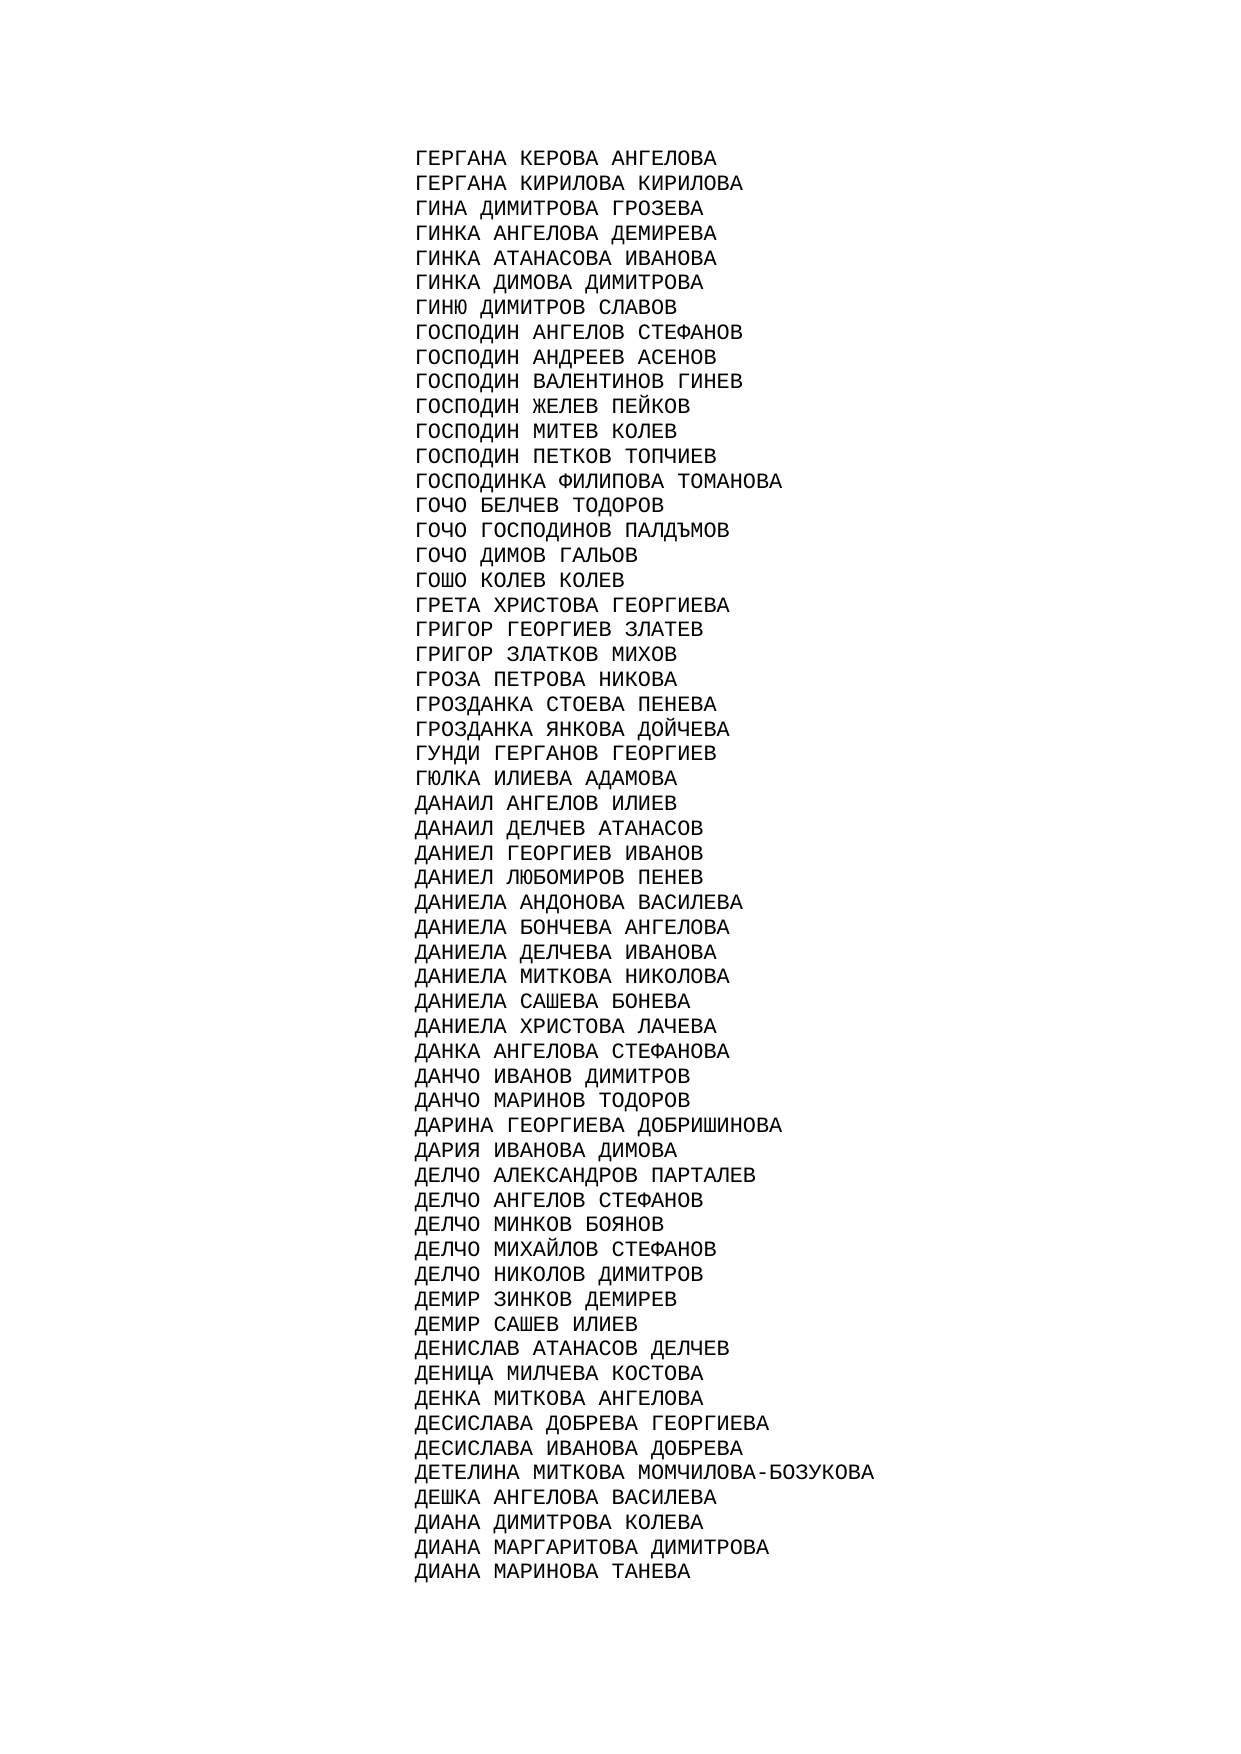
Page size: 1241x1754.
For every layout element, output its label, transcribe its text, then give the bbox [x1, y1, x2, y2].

text ГРИГОР ЗЛАТКОВ МИХОВ [139, 643, 1101, 668]
text ГРЕТА ХРИСТОВА ГЕОРГИЕВА [139, 594, 1101, 619]
text ДАНЧО МАРИНОВ ТОДОРОВ [139, 1090, 1101, 1114]
text ДАНЧО ИВАНОВ ДИМИТРОВ [139, 1065, 1101, 1090]
text ГРОЗА ПЕТРОВА НИКОВА [139, 668, 1101, 693]
text ДЕСИСЛАВА ИВАНОВА ДОБРЕВА [139, 1437, 1101, 1462]
text ГРИГОР ГЕОРГИЕВ ЗЛАТЕВ [139, 619, 1101, 643]
text ДАНАИЛ ДЕЛЧЕВ АТАНАСОВ [139, 817, 1101, 842]
text ГИНЮ ДИМИТРОВ СЛАВОВ [139, 296, 1101, 321]
text ДАНИЕЛ ГЕОРГИЕВ ИВАНОВ [139, 842, 1101, 867]
text ДЕНИЦА МИЛЧЕВА КОСТОВА [139, 1362, 1101, 1387]
text ГЕРГАНА КЕРОВА АНГЕЛОВА [139, 148, 1101, 172]
text ГОЧО ДИМОВ ГАЛЬОВ [139, 544, 1101, 569]
text ДЕНКА МИТКОВА АНГЕЛОВА [139, 1387, 1101, 1412]
text ДЕЛЧО МИНКОВ БОЯНОВ [139, 1214, 1101, 1238]
text ГУНДИ ГЕРГАНОВ ГЕОРГИЕВ [139, 743, 1101, 767]
text ДАРИНА ГЕОРГИЕВА ДОБРИШИНОВА [139, 1114, 1101, 1139]
text ДЕМИР САШЕВ ИЛИЕВ [139, 1313, 1101, 1338]
text ГОЧО ГОСПОДИНОВ ПАЛДЪМОВ [139, 519, 1101, 544]
text ДАНИЕЛА БОНЧЕВА АНГЕЛОВА [139, 916, 1101, 941]
text ГОЧО БЕЛЧЕВ ТОДОРОВ [139, 495, 1101, 519]
text ДАРИЯ ИВАНОВА ДИМОВА [139, 1139, 1101, 1164]
text ДЕШКА АНГЕЛОВА ВАСИЛЕВА [139, 1486, 1101, 1511]
text ГИНКА АТАНАСОВА ИВАНОВА [139, 247, 1101, 272]
text ДИАНА ДИМИТРОВА КОЛЕВА [139, 1511, 1101, 1536]
text ДИАНА МАРГАРИТОВА ДИМИТРОВА [139, 1536, 1101, 1561]
text ДАНИЕЛА ДЕЛЧЕВА ИВАНОВА [139, 941, 1101, 966]
text ДЕЛЧО НИКОЛОВ ДИМИТРОВ [139, 1263, 1101, 1288]
text ДЕНИСЛАВ АТАНАСОВ ДЕЛЧЕВ [139, 1338, 1101, 1362]
text ГОСПОДИНКА ФИЛИПОВА ТОМАНОВА [139, 470, 1101, 495]
text ГРОЗДАНКА СТОЕВА ПЕНЕВА [139, 693, 1101, 718]
text ГИНКА ДИМОВА ДИМИТРОВА [139, 272, 1101, 296]
text ГЮЛКА ИЛИЕВА АДАМОВА [139, 767, 1101, 792]
text ГОСПОДИН АНДРЕЕВ АСЕНОВ [139, 346, 1101, 371]
text ГОСПОДИН МИТЕВ КОЛЕВ [139, 420, 1101, 445]
text ДЕЛЧО АЛЕКСАНДРОВ ПАРТАЛЕВ [139, 1164, 1101, 1189]
text ДАНИЕЛ ЛЮБОМИРОВ ПЕНЕВ [139, 867, 1101, 891]
text ДАНИЕЛА САШЕВА БОНЕВА [139, 991, 1101, 1015]
text ДЕСИСЛАВА ДОБРЕВА ГЕОРГИЕВА [139, 1412, 1101, 1437]
text ДЕЛЧО АНГЕЛОВ СТЕФАНОВ [139, 1189, 1101, 1214]
text ГОШО КОЛЕВ КОЛЕВ [139, 569, 1101, 594]
text ГЕРГАНА КИРИЛОВА КИРИЛОВА [139, 172, 1101, 197]
text ГОСПОДИН ЖЕЛЕВ ПЕЙКОВ [139, 396, 1101, 420]
text ДАНАИЛ АНГЕЛОВ ИЛИЕВ [139, 792, 1101, 817]
text ДЕЛЧО МИХАЙЛОВ СТЕФАНОВ [139, 1238, 1101, 1263]
text ДАНИЕЛА ХРИСТОВА ЛАЧЕВА [139, 1015, 1101, 1040]
text ДЕТЕЛИНА МИТКОВА МОМЧИЛОВА-БОЗУКОВА [139, 1462, 1101, 1486]
text ДАНКА АНГЕЛОВА СТЕФАНОВА [139, 1040, 1101, 1065]
text ГОСПОДИН АНГЕЛОВ СТЕФАНОВ [139, 321, 1101, 346]
text ГИНА ДИМИТРОВА ГРОЗЕВА [139, 197, 1101, 222]
text ГОСПОДИН ВАЛЕНТИНОВ ГИНЕВ [139, 371, 1101, 396]
text ДАНИЕЛА МИТКОВА НИКОЛОВА [139, 966, 1101, 991]
text ДАНИЕЛА АНДОНОВА ВАСИЛЕВА [139, 891, 1101, 916]
text ГОСПОДИН ПЕТКОВ ТОПЧИЕВ [139, 445, 1101, 470]
text ГРОЗДАНКА ЯНКОВА ДОЙЧЕВА [139, 718, 1101, 743]
text ДЕМИР ЗИНКОВ ДЕМИРЕВ [139, 1288, 1101, 1313]
text ГИНКА АНГЕЛОВА ДЕМИРЕВА [139, 222, 1101, 247]
text ДИАНА МАРИНОВА ТАНЕВА [139, 1561, 1101, 1586]
